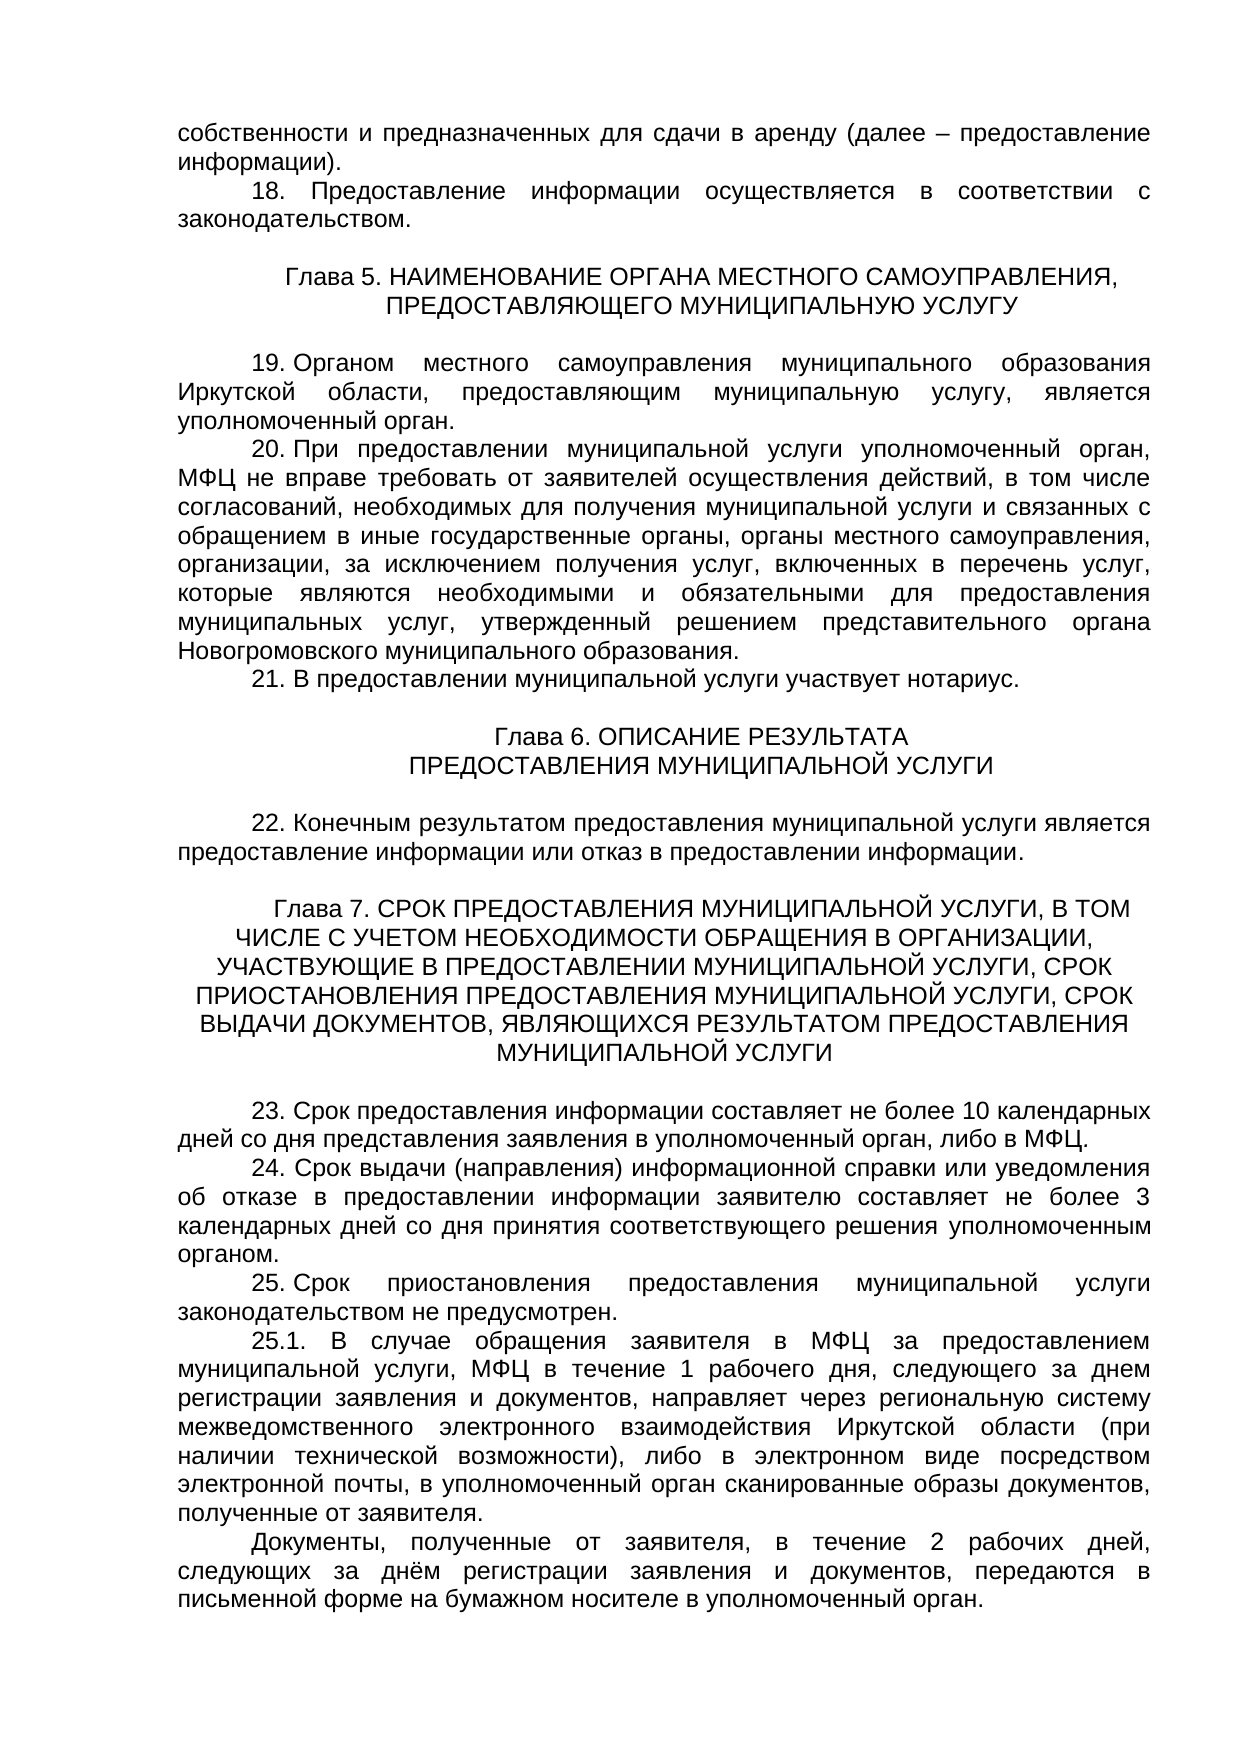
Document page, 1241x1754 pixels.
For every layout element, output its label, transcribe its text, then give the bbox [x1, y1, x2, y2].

text Глава 5. НАИМЕНОВАНИЕ ОРГАНА МЕСТНОГО САМОУПРАВЛЕНИЯ, [177, 262, 1152, 291]
text 20. При предоставлении муниципальной услуги уполномоченный орган, МФЦ не вправе требовать от заявителей осуществления действий, в том числе согласований, необходимых для получения муниципальной услуги и связанных с обращением в иные государственные органы, органы местного самоуправления, организации, за исключением получения услуг, включенных в перечень услуг, которые являются необходимыми и обязательными для предоставления муниципальных услуг, утвержденный решением представительного органа Новогромовского муниципального образования. [177, 434, 1152, 664]
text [177, 118, 1152, 176]
text 25.1. В случае обращения заявителя в МФЦ за предоставлением муниципальной услуги, МФЦ в течение 1 рабочего дня, следующего за днем регистрации заявления и документов, направляет через региональную систему межведомственного электронного взаимодействия Иркутской области (при наличии технической возможности), либо в электронном виде посредством электронной почты, в уполномоченный орган сканированные образы документов, полученные от заявителя. [177, 1326, 1152, 1527]
text 24. Срок выдачи (направления) информационной справки или уведомления об отказе в предоставлении информации заявителю составляет не более 3 календарных дней со дня принятия соответствующего решения уполномоченным органом. [177, 1153, 1152, 1268]
text ПРЕДОСТАВЛЯЮЩЕГО МУНИЦИПАЛЬНУЮ УСЛУГУ [177, 291, 1152, 319]
text 21. В предоставлении муниципальной услуги участвует нотариус. [177, 664, 1152, 693]
text 22. Конечным результатом предоставления муниципальной услуги является предоставление информации или отказ в предоставлении информации. [177, 808, 1152, 866]
text ПРЕДОСТАВЛЕНИЯ МУНИЦИПАЛЬНОЙ УСЛУГИ [177, 751, 1152, 779]
text Документы, полученные от заявителя, в течение 2 рабочих дней, следующих за днём регистрации заявления и документов, передаются в письменной форме на бумажном носителе в уполномоченный орган. [177, 1527, 1152, 1613]
text Глава 6. ОПИСАНИЕ РЕЗУЛЬТАТА [177, 722, 1152, 751]
text 18. Предоставление информации осуществляется в соответствии с законодательством. [177, 176, 1152, 233]
text Глава 7. СРОК ПРЕДОСТАВЛЕНИЯ МУНИЦИПАЛЬНОЙ УСЛУГИ, В ТОМ ЧИСЛЕ С УЧЕТОМ НЕОБХОДИМОСТИ ОБРАЩЕНИЯ В ОРГАНИЗАЦИИ, УЧАСТВУЮЩИЕ В ПРЕДОСТАВЛЕНИИ МУНИЦИПАЛЬНОЙ УСЛУГИ, СРОК ПРИОСТАНОВЛЕНИЯ ПРЕДОСТАВЛЕНИЯ МУНИЦИПАЛЬНОЙ УСЛУГИ, СРОК ВЫДАЧИ ДОКУМЕНТОВ, ЯВЛЯЮЩИХСЯ РЕЗУЛЬТАТОМ ПРЕДОСТАВЛЕНИЯ МУНИЦИПАЛЬНОЙ УСЛУГИ [177, 894, 1152, 1067]
text 25. Срок приостановления предоставления муниципальной услуги законодательством не предусмотрен. [177, 1268, 1152, 1326]
text 19. Органом местного самоуправления муниципального образования Иркутской области, предоставляющим муниципальную услугу, является уполномоченный орган. [177, 348, 1152, 434]
text 23. Срок предоставления информации составляет не более 10 календарных дней со дня представления заявления в уполномоченный орган, либо в МФЦ. [177, 1096, 1152, 1153]
